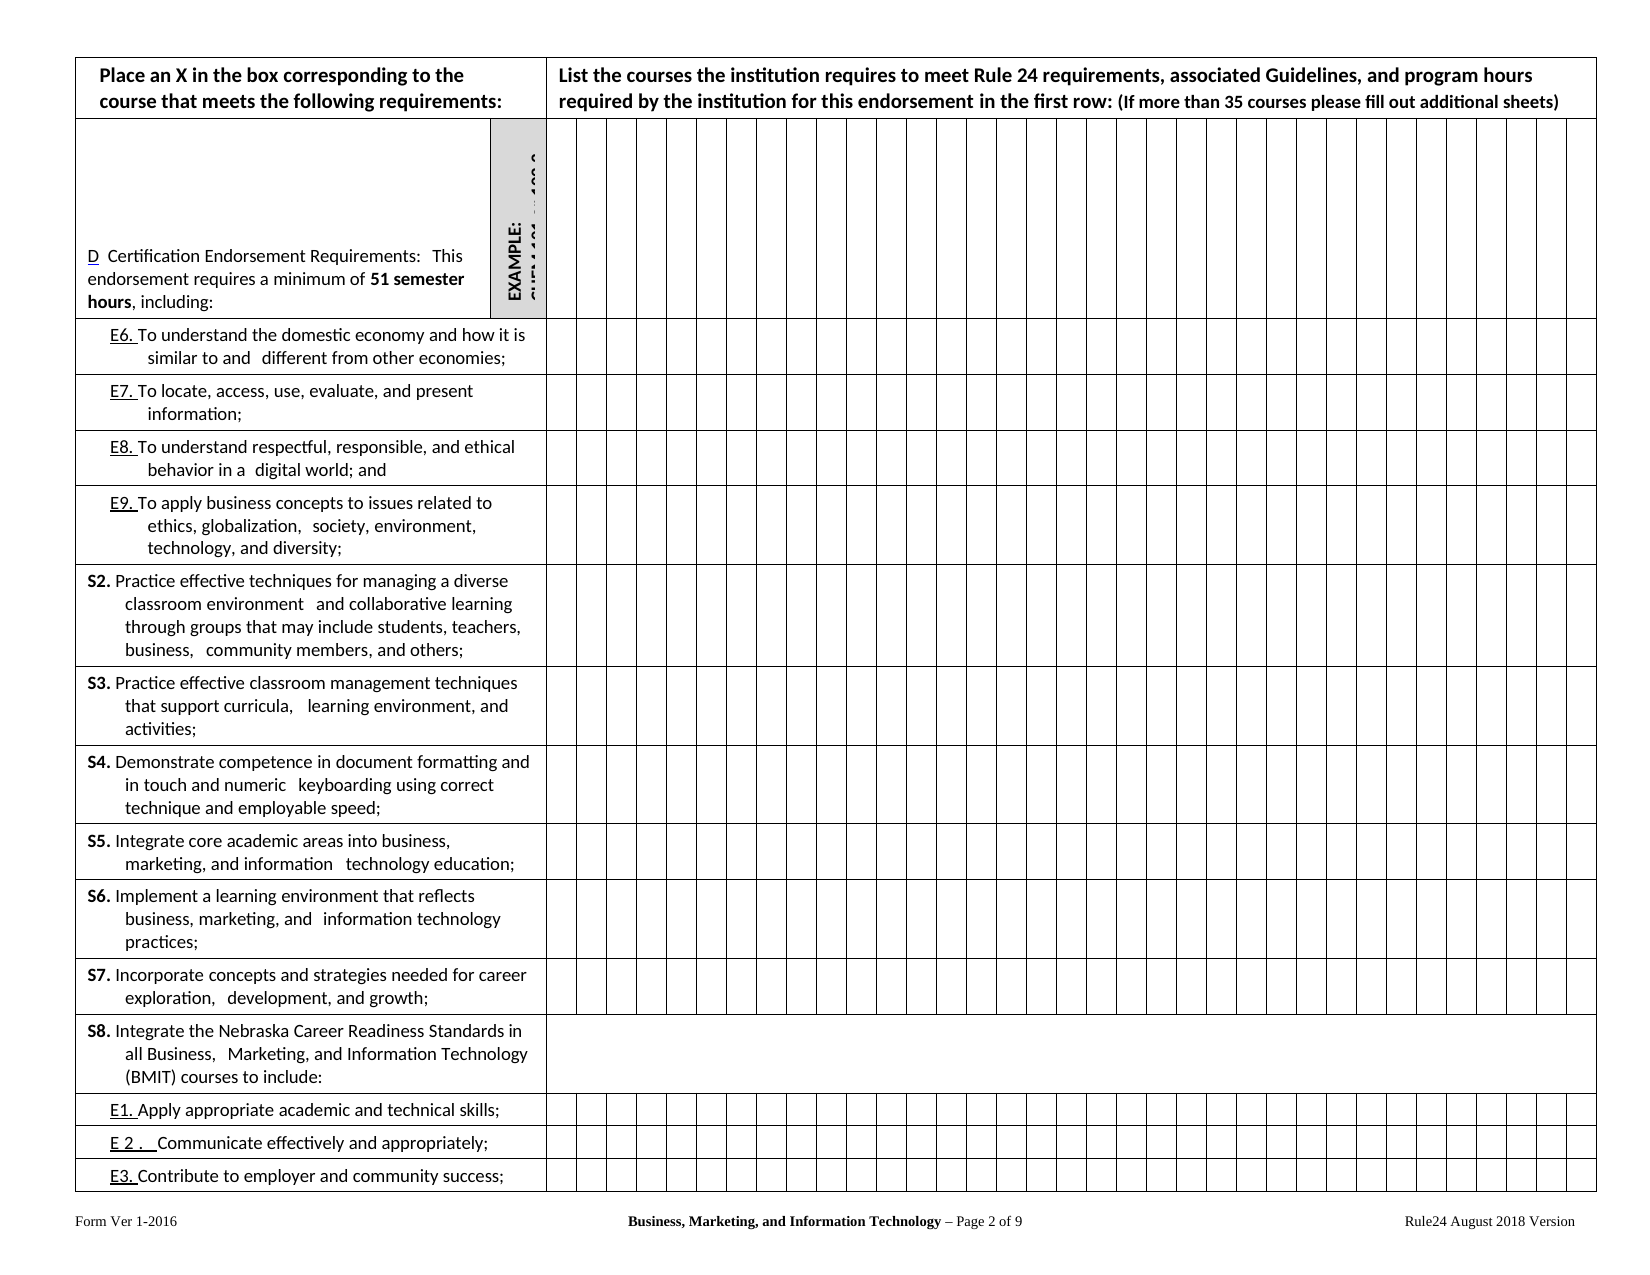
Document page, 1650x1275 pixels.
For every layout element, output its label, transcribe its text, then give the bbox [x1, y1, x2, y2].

table_cell [577, 375, 606, 429]
table_cell [1417, 375, 1446, 429]
table_cell [1237, 565, 1266, 666]
table_cell [547, 375, 576, 429]
table_cell [1387, 486, 1416, 564]
table_cell [1357, 959, 1386, 1014]
table_cell [697, 959, 726, 1014]
table_cell [1117, 119, 1146, 318]
table_cell [547, 565, 576, 666]
table_cell [817, 375, 846, 429]
table_cell [697, 1094, 726, 1125]
table_cell [967, 431, 996, 485]
table_cell [1147, 486, 1176, 564]
table_cell [1057, 1126, 1086, 1158]
table_cell [787, 667, 816, 744]
table_cell [1447, 1159, 1476, 1191]
table_cell [1327, 431, 1356, 485]
table_cell [1147, 1159, 1176, 1191]
table_cell [1537, 1126, 1566, 1158]
table_cell [1357, 375, 1386, 429]
table_cell [1027, 959, 1056, 1014]
table_cell [1207, 1094, 1236, 1125]
table_cell [607, 1094, 636, 1125]
table_cell [1027, 119, 1056, 318]
table_cell [1057, 375, 1086, 429]
table_cell Apply appropriate academic and technical skills; [76, 1094, 546, 1125]
table_cell [697, 119, 726, 318]
table_cell [697, 824, 726, 879]
table_cell [1027, 431, 1056, 485]
table_cell [727, 119, 756, 318]
table_cell [757, 959, 786, 1014]
table_cell [1057, 119, 1086, 318]
table_cell [667, 565, 696, 666]
table_cell [577, 565, 606, 666]
table_cell [1387, 375, 1416, 429]
table_cell [1147, 824, 1176, 879]
table_cell [637, 565, 666, 666]
table_cell [787, 375, 816, 429]
table_cell [1297, 486, 1326, 564]
table_cell [967, 486, 996, 564]
table_cell [757, 880, 786, 958]
table_cell [937, 375, 966, 429]
table_cell [1147, 880, 1176, 958]
table_cell Practice effective classroom management techniques that support curricula, learning environment, and activities; [76, 667, 546, 744]
table_cell [1447, 431, 1476, 485]
table_cell [1567, 667, 1596, 744]
table_cell [1447, 959, 1476, 1014]
table_cell [1417, 565, 1446, 666]
table_cell [637, 431, 666, 485]
table_cell [547, 667, 576, 744]
table_cell [607, 319, 636, 374]
table_cell [547, 1094, 576, 1125]
table_cell [997, 1094, 1026, 1125]
table_cell [1237, 1094, 1266, 1125]
table_cell [577, 959, 606, 1014]
table_cell [847, 959, 876, 1014]
table_cell [877, 880, 906, 958]
table_cell [1237, 667, 1266, 744]
table_cell [1507, 1159, 1536, 1191]
table_cell [1567, 119, 1596, 318]
table_cell [1567, 486, 1596, 564]
table_cell [1477, 1159, 1506, 1191]
table_cell [1207, 959, 1236, 1014]
table_cell [1267, 667, 1296, 744]
table_cell [1327, 119, 1356, 318]
table_cell To understand respectful, responsible, and ethical behavior in a digital world; and [76, 431, 546, 485]
table_cell [1177, 1159, 1206, 1191]
table_cell [1117, 1159, 1146, 1191]
table_cell [997, 1159, 1026, 1191]
table_cell [817, 746, 846, 823]
table_cell [1207, 880, 1236, 958]
table_cell [877, 431, 906, 485]
table_cell [1027, 319, 1056, 374]
table_cell [697, 375, 726, 429]
table_cell [1267, 119, 1296, 318]
table_cell [1117, 824, 1146, 879]
table_cell [1027, 746, 1056, 823]
table_cell [1267, 824, 1296, 879]
table_cell [967, 880, 996, 958]
table_cell [937, 880, 966, 958]
table_cell [817, 431, 846, 485]
table_cell [997, 319, 1026, 374]
table_cell [1447, 1094, 1476, 1125]
table_cell [607, 1159, 636, 1191]
table_cell [1267, 1126, 1296, 1158]
table_cell [997, 1126, 1026, 1158]
table_cell [907, 1159, 936, 1191]
table_cell [1357, 667, 1386, 744]
table_cell [1477, 959, 1506, 1014]
table_cell [1477, 880, 1506, 958]
table_cell [1477, 746, 1506, 823]
table_cell [757, 824, 786, 879]
table_cell [1147, 1094, 1176, 1125]
table_cell [547, 880, 576, 958]
table_cell [1507, 375, 1536, 429]
table_cell [937, 486, 966, 564]
table_cell [547, 486, 576, 564]
table_cell [1057, 431, 1086, 485]
table_cell [1237, 431, 1266, 485]
table_cell [847, 746, 876, 823]
table_cell [1447, 880, 1476, 958]
table_cell [637, 375, 666, 429]
table_cell [847, 431, 876, 485]
table_cell [667, 431, 696, 485]
table_cell [1507, 959, 1536, 1014]
table_cell [1477, 375, 1506, 429]
table_cell [817, 319, 846, 374]
table_cell [697, 431, 726, 485]
table_cell [907, 431, 936, 485]
table_cell [817, 1094, 846, 1125]
table_cell [1177, 431, 1206, 485]
table_cell [1237, 1159, 1266, 1191]
table_cell [1207, 431, 1236, 485]
table_cell [1147, 319, 1176, 374]
table_cell [1087, 824, 1116, 879]
table_cell [1207, 565, 1236, 666]
table_cell [607, 1126, 636, 1158]
table_cell [1417, 959, 1446, 1014]
table_cell [937, 746, 966, 823]
table_cell [1297, 880, 1326, 958]
table_cell [1087, 959, 1116, 1014]
table_cell [997, 431, 1026, 485]
table_cell [1297, 824, 1326, 879]
table_cell [607, 431, 636, 485]
table_cell [787, 1094, 816, 1125]
table_cell [967, 1159, 996, 1191]
table_cell [1417, 1126, 1446, 1158]
table_cell [607, 959, 636, 1014]
table_cell [607, 824, 636, 879]
table_cell [607, 119, 636, 318]
table_cell [937, 119, 966, 318]
table_cell [937, 824, 966, 879]
table_cell [847, 880, 876, 958]
table_cell [1357, 1126, 1386, 1158]
table_cell [1087, 746, 1116, 823]
table_cell [1177, 1094, 1206, 1125]
table_cell [727, 431, 756, 485]
table_cell [1417, 119, 1446, 318]
table_cell [1537, 880, 1566, 958]
table_cell [787, 959, 816, 1014]
table_cell [997, 119, 1026, 318]
table_cell [1087, 431, 1116, 485]
table_cell Integrate core academic areas into business, marketing, and information technology education; [76, 824, 546, 879]
table_cell [847, 1094, 876, 1125]
table_cell [817, 1159, 846, 1191]
table_cell [817, 119, 846, 318]
table_cell [937, 565, 966, 666]
table_cell [667, 319, 696, 374]
table_cell [1507, 667, 1536, 744]
table_cell [907, 880, 936, 958]
table_cell Demonstrate competence in document formatting and in touch and numeric keyboarding using correct technique and employable speed; [76, 746, 546, 823]
table_cell [1087, 1094, 1116, 1125]
table_cell [727, 667, 756, 744]
table_cell [1327, 375, 1356, 429]
table_cell [667, 824, 696, 879]
table_cell [1237, 486, 1266, 564]
table_cell [637, 746, 666, 823]
table_cell [1057, 824, 1086, 879]
table_cell [1207, 667, 1236, 744]
table_cell [1447, 746, 1476, 823]
table_cell [937, 319, 966, 374]
table_cell [637, 1094, 666, 1125]
table_cell [1507, 486, 1536, 564]
table_cell [1297, 667, 1326, 744]
table_cell [907, 959, 936, 1014]
table_cell [967, 119, 996, 318]
table_cell [697, 746, 726, 823]
table_cell [787, 1159, 816, 1191]
table_cell [1537, 1094, 1566, 1125]
table_cell Practice effective techniques for managing a diverse classroom environment and collaborative learning through groups that may include students, teachers, business, community members, and others; [76, 565, 546, 666]
table_cell [547, 1126, 576, 1158]
table_cell [1087, 880, 1116, 958]
table_cell [907, 375, 936, 429]
table_cell [1147, 1126, 1176, 1158]
table_cell [1417, 824, 1446, 879]
table_cell [1147, 431, 1176, 485]
table_cell [1117, 375, 1146, 429]
table_cell [1177, 824, 1206, 879]
table_cell [1177, 375, 1206, 429]
table_cell [877, 319, 906, 374]
table_cell [727, 1094, 756, 1125]
table_cell [607, 486, 636, 564]
table_cell [1117, 959, 1146, 1014]
table_cell [997, 375, 1026, 429]
table_cell [1327, 1126, 1356, 1158]
table_cell [547, 1159, 576, 1191]
table_cell [1267, 431, 1296, 485]
table_cell [1177, 746, 1206, 823]
table_cell [667, 959, 696, 1014]
table_cell [1297, 746, 1326, 823]
table_cell [1237, 119, 1266, 318]
table_cell [1417, 1094, 1446, 1125]
table_cell [817, 667, 846, 744]
table_cell [1357, 431, 1386, 485]
table_cell [697, 1159, 726, 1191]
table_cell [1267, 880, 1296, 958]
table_cell [1417, 486, 1446, 564]
table_cell [967, 319, 996, 374]
table_cell [847, 375, 876, 429]
table_cell [727, 959, 756, 1014]
table_cell [907, 1094, 936, 1125]
table_cell [1567, 375, 1596, 429]
table_cell [1267, 959, 1296, 1014]
table_cell [1177, 486, 1206, 564]
table_cell [1087, 319, 1116, 374]
table_cell [847, 486, 876, 564]
table_header List the courses the institution requires to meet Rule 24 requirements, associated Guidelines, and program hours required by the institution for this endorsement in the first row: (If more than 35 courses please fill out additional sheets) [547, 58, 1596, 118]
table_cell [727, 880, 756, 958]
table_cell [1237, 959, 1266, 1014]
table_cell [1537, 431, 1566, 485]
table_cell [787, 824, 816, 879]
table_cell [907, 119, 936, 318]
table_cell [1507, 880, 1536, 958]
table_cell [1387, 565, 1416, 666]
table_cell [727, 565, 756, 666]
table_cell [1237, 1126, 1266, 1158]
table_cell [1447, 119, 1476, 318]
table_cell [1447, 486, 1476, 564]
table_cell [1447, 667, 1476, 744]
table_cell [667, 375, 696, 429]
table_cell [1087, 375, 1116, 429]
table_cell [577, 486, 606, 564]
table_cell [1297, 119, 1326, 318]
table_cell [787, 319, 816, 374]
table_cell [787, 746, 816, 823]
table_cell [907, 824, 936, 879]
table_cell [1297, 375, 1326, 429]
table_cell [697, 319, 726, 374]
table_cell [877, 1159, 906, 1191]
table_cell [577, 1159, 606, 1191]
table_cell [697, 667, 726, 744]
table_cell [1507, 1126, 1536, 1158]
table_cell [997, 486, 1026, 564]
table_cell [577, 880, 606, 958]
table_cell [607, 880, 636, 958]
table_cell [1507, 1094, 1536, 1125]
table_cell [787, 880, 816, 958]
table_cell [1297, 431, 1326, 485]
table_cell [577, 1094, 606, 1125]
table_cell [1447, 375, 1476, 429]
table_cell [1477, 431, 1506, 485]
table_cell [1267, 375, 1296, 429]
table_cell [1357, 824, 1386, 879]
table_cell [1327, 565, 1356, 666]
table_cell [1327, 880, 1356, 958]
table_cell [1417, 431, 1446, 485]
table_cell [1447, 565, 1476, 666]
table_cell [817, 824, 846, 879]
table_cell [607, 375, 636, 429]
table_cell [1117, 746, 1146, 823]
table_cell [1237, 880, 1266, 958]
table_cell [1177, 565, 1206, 666]
table_cell [787, 431, 816, 485]
table_cell [757, 1159, 786, 1191]
table_cell [847, 1126, 876, 1158]
table_cell Communicate effectively and appropriately; [76, 1126, 546, 1158]
table_cell [937, 667, 966, 744]
table_cell [577, 667, 606, 744]
table_cell [637, 119, 666, 318]
table_cell [1477, 1094, 1506, 1125]
table_cell [1537, 667, 1566, 744]
table_cell [1207, 319, 1236, 374]
table_cell [1207, 1126, 1236, 1158]
table_cell [1177, 1126, 1206, 1158]
table_cell [1357, 486, 1386, 564]
table_cell [1207, 1159, 1236, 1191]
table_cell [637, 1126, 666, 1158]
table_cell [997, 959, 1026, 1014]
table_cell [1327, 1159, 1356, 1191]
table_cell [757, 486, 786, 564]
table_cell [1477, 486, 1506, 564]
table_cell [1147, 746, 1176, 823]
table_cell [847, 119, 876, 318]
table_cell [1567, 431, 1596, 485]
table_cell [577, 319, 606, 374]
table_cell [1387, 959, 1416, 1014]
table_cell [1507, 119, 1536, 318]
table_cell [907, 1126, 936, 1158]
table_cell [1537, 746, 1566, 823]
table_cell [997, 746, 1026, 823]
table_cell [1087, 565, 1116, 666]
table_cell [967, 1126, 996, 1158]
table_cell [1117, 1094, 1146, 1125]
table_cell [1327, 486, 1356, 564]
table_cell [1057, 959, 1086, 1014]
table_cell [937, 959, 966, 1014]
table_cell [1237, 824, 1266, 879]
table_cell [1357, 565, 1386, 666]
table_cell [1537, 824, 1566, 879]
table_cell [757, 667, 786, 744]
table_cell [787, 486, 816, 564]
table_cell [1057, 486, 1086, 564]
table_cell [1297, 959, 1326, 1014]
table_cell [1057, 880, 1086, 958]
table_cell [1537, 119, 1566, 318]
table_cell [1417, 746, 1446, 823]
table_cell [667, 746, 696, 823]
table_cell D Certification Endorsement Requirements: This endorsement requires a minimum of 51 semester hours, including: [76, 119, 490, 318]
table_cell [547, 746, 576, 823]
table_cell [607, 746, 636, 823]
table_cell [1237, 375, 1266, 429]
table_cell [1567, 746, 1596, 823]
table_cell [787, 119, 816, 318]
table_cell [577, 1126, 606, 1158]
table_cell [1567, 1094, 1596, 1125]
table_cell [757, 565, 786, 666]
table_cell [1267, 486, 1296, 564]
table_cell [1117, 1126, 1146, 1158]
table_cell [1507, 746, 1536, 823]
table_cell [607, 565, 636, 666]
table_cell [1567, 565, 1596, 666]
table_cell [1327, 824, 1356, 879]
table_cell [847, 824, 876, 879]
table_cell [1477, 824, 1506, 879]
table_cell [1087, 119, 1116, 318]
table_cell [547, 119, 576, 318]
table_cell [787, 1126, 816, 1158]
table_cell [847, 667, 876, 744]
table_cell [667, 1159, 696, 1191]
table_cell [1177, 119, 1206, 318]
table_cell [1207, 824, 1236, 879]
table_cell [877, 746, 906, 823]
table_cell [577, 119, 606, 318]
table_cell [1507, 319, 1536, 374]
table_cell [1177, 667, 1206, 744]
table_cell [547, 959, 576, 1014]
table_cell [1567, 959, 1596, 1014]
table_cell [1357, 319, 1386, 374]
table_cell [1267, 746, 1296, 823]
table_cell To locate, access, use, evaluate, and present information; [76, 375, 546, 429]
table_cell [1147, 667, 1176, 744]
table_cell Integrate the Nebraska Career Readiness Standards in all Business, Marketing, and Information Technology (BMIT) courses to include: [76, 1015, 546, 1092]
table_cell [637, 880, 666, 958]
table_cell [1117, 486, 1146, 564]
table_cell [727, 375, 756, 429]
table_cell [1297, 1159, 1326, 1191]
table_cell [817, 565, 846, 666]
table_cell [967, 959, 996, 1014]
table_cell [907, 667, 936, 744]
table_cell To understand the domestic economy and how it is similar to and different from other economies; [76, 319, 546, 374]
table_cell [1387, 119, 1416, 318]
table_cell [637, 486, 666, 564]
table_cell [967, 565, 996, 666]
table_cell [1327, 959, 1356, 1014]
table_cell [697, 1126, 726, 1158]
table_cell [907, 319, 936, 374]
table_cell [1537, 959, 1566, 1014]
table_cell [1387, 1126, 1416, 1158]
table_cell [997, 565, 1026, 666]
table_cell [1027, 1126, 1056, 1158]
table_cell [1507, 431, 1536, 485]
table_cell [1327, 746, 1356, 823]
table_cell [997, 880, 1026, 958]
table_cell [667, 880, 696, 958]
table_cell [577, 746, 606, 823]
table_cell [667, 1126, 696, 1158]
table_cell [937, 431, 966, 485]
table_cell [727, 319, 756, 374]
table_cell To apply business concepts to issues related to ethics, globalization, society, environment, technology, and diversity; [76, 486, 546, 564]
table_cell [1177, 319, 1206, 374]
table_cell [1027, 1094, 1056, 1125]
table_cell [1537, 1159, 1566, 1191]
table_cell [1447, 1126, 1476, 1158]
table_cell [1027, 486, 1056, 564]
table_cell [1477, 667, 1506, 744]
table_cell [1357, 880, 1386, 958]
table_cell [877, 119, 906, 318]
table_cell [697, 565, 726, 666]
table_cell [1027, 880, 1056, 958]
table_cell [757, 375, 786, 429]
table_cell [1027, 565, 1056, 666]
table_cell [607, 667, 636, 744]
table_cell [847, 565, 876, 666]
table_cell [1327, 667, 1356, 744]
table_cell [787, 565, 816, 666]
table_cell [697, 486, 726, 564]
table_cell [1387, 824, 1416, 879]
table_cell [1477, 319, 1506, 374]
table_cell [637, 959, 666, 1014]
table_cell [1387, 1159, 1416, 1191]
table_cell [1567, 1159, 1596, 1191]
table_cell [817, 486, 846, 564]
table_cell [877, 375, 906, 429]
table_cell [1237, 746, 1266, 823]
table_cell Incorporate concepts and strategies needed for career exploration, development, and growth; [76, 959, 546, 1014]
table_cell [1207, 486, 1236, 564]
table_cell [817, 959, 846, 1014]
table_cell [667, 667, 696, 744]
table_cell [877, 1126, 906, 1158]
table_cell EXAMPLE: CHEM 101 or 102 3 CR [491, 119, 546, 318]
table_cell [1297, 319, 1326, 374]
table_cell [817, 1126, 846, 1158]
table_header Place an X in the box corresponding to the course that meets the following requirements: [76, 58, 546, 118]
table_cell [1417, 1159, 1446, 1191]
table_cell [877, 824, 906, 879]
table_cell [1327, 319, 1356, 374]
table_cell [907, 486, 936, 564]
table_cell [757, 1094, 786, 1125]
table_cell [1027, 667, 1056, 744]
table_cell [997, 667, 1026, 744]
table_cell [997, 824, 1026, 879]
table_cell [727, 486, 756, 564]
table_cell [1537, 486, 1566, 564]
table_cell [1267, 1094, 1296, 1125]
table_cell [1117, 880, 1146, 958]
table_cell [1297, 1094, 1326, 1125]
table_cell [1297, 565, 1326, 666]
table_cell [757, 119, 786, 318]
table_cell [637, 667, 666, 744]
table_cell Implement a learning environment that reflects business, marketing, and information technology practices; [76, 880, 546, 958]
table_cell [727, 746, 756, 823]
table_cell [1147, 375, 1176, 429]
table_cell [1387, 667, 1416, 744]
table_cell [967, 824, 996, 879]
table_cell [847, 319, 876, 374]
table_cell [847, 1159, 876, 1191]
table_cell [877, 959, 906, 1014]
table_cell [877, 565, 906, 666]
table_cell [1417, 667, 1446, 744]
table_cell [1087, 1126, 1116, 1158]
table_cell [937, 1159, 966, 1191]
table_cell [637, 824, 666, 879]
table_cell [1117, 565, 1146, 666]
table_cell [1357, 119, 1386, 318]
table_cell [1537, 319, 1566, 374]
table_cell [1177, 880, 1206, 958]
table_cell [1207, 375, 1236, 429]
table_cell [1507, 565, 1536, 666]
table_cell [817, 880, 846, 958]
table_cell [1447, 824, 1476, 879]
table_cell [547, 1015, 1596, 1092]
table_cell [667, 486, 696, 564]
table_cell [577, 824, 606, 879]
table_cell [757, 746, 786, 823]
table_cell [1057, 746, 1086, 823]
table_cell [877, 667, 906, 744]
table_cell [1477, 1126, 1506, 1158]
table_cell [667, 119, 696, 318]
table_cell [637, 319, 666, 374]
table_cell [547, 431, 576, 485]
table_cell [1207, 119, 1236, 318]
table_cell [877, 486, 906, 564]
table_cell [1027, 1159, 1056, 1191]
table_cell [967, 746, 996, 823]
table_cell [1147, 565, 1176, 666]
table_cell [1087, 667, 1116, 744]
table_cell [1417, 880, 1446, 958]
table_cell [1057, 667, 1086, 744]
table_cell [1567, 319, 1596, 374]
table_cell [1267, 319, 1296, 374]
table_cell [1237, 319, 1266, 374]
table_cell [1267, 1159, 1296, 1191]
table_cell [547, 824, 576, 879]
table_cell [727, 1159, 756, 1191]
table_cell [757, 1126, 786, 1158]
table_cell [1147, 119, 1176, 318]
table_cell [1267, 565, 1296, 666]
table_cell [1567, 880, 1596, 958]
table_cell [1057, 1094, 1086, 1125]
table_cell [1387, 880, 1416, 958]
table_cell [757, 431, 786, 485]
table_cell [667, 1094, 696, 1125]
table_cell [547, 319, 576, 374]
table_cell [1357, 1094, 1386, 1125]
table_cell [1297, 1126, 1326, 1158]
table_cell [1177, 959, 1206, 1014]
table_cell [1027, 375, 1056, 429]
table_cell Contribute to employer and community success; [76, 1159, 546, 1191]
table_cell [1327, 1094, 1356, 1125]
table_cell [1537, 375, 1566, 429]
table_cell [1087, 486, 1116, 564]
table_cell [1357, 1159, 1386, 1191]
table_cell [1567, 1126, 1596, 1158]
table_cell [907, 565, 936, 666]
table_cell [967, 667, 996, 744]
table_cell [1387, 431, 1416, 485]
table_cell [967, 375, 996, 429]
table_cell [1207, 746, 1236, 823]
table_cell [1387, 746, 1416, 823]
table_cell [937, 1094, 966, 1125]
table_cell [1057, 1159, 1086, 1191]
table_cell [757, 319, 786, 374]
table_cell [1447, 319, 1476, 374]
table_cell [1117, 667, 1146, 744]
table_cell [1087, 1159, 1116, 1191]
table_cell [1387, 1094, 1416, 1125]
table_cell [1117, 431, 1146, 485]
table_cell [937, 1126, 966, 1158]
table_cell [1477, 119, 1506, 318]
table_cell [1567, 824, 1596, 879]
table_cell [1057, 565, 1086, 666]
table_cell [1537, 565, 1566, 666]
table_cell [697, 880, 726, 958]
table_cell [907, 746, 936, 823]
table_cell [727, 824, 756, 879]
table_cell [577, 431, 606, 485]
table_cell [1417, 319, 1446, 374]
table_cell [1507, 824, 1536, 879]
table_cell [1057, 319, 1086, 374]
table_cell [1387, 319, 1416, 374]
table_cell [1027, 824, 1056, 879]
table_cell [1117, 319, 1146, 374]
table_cell [637, 1159, 666, 1191]
table_cell [1477, 565, 1506, 666]
table_cell [1147, 959, 1176, 1014]
table_cell [877, 1094, 906, 1125]
table_cell [727, 1126, 756, 1158]
table_cell [1357, 746, 1386, 823]
table_cell [967, 1094, 996, 1125]
